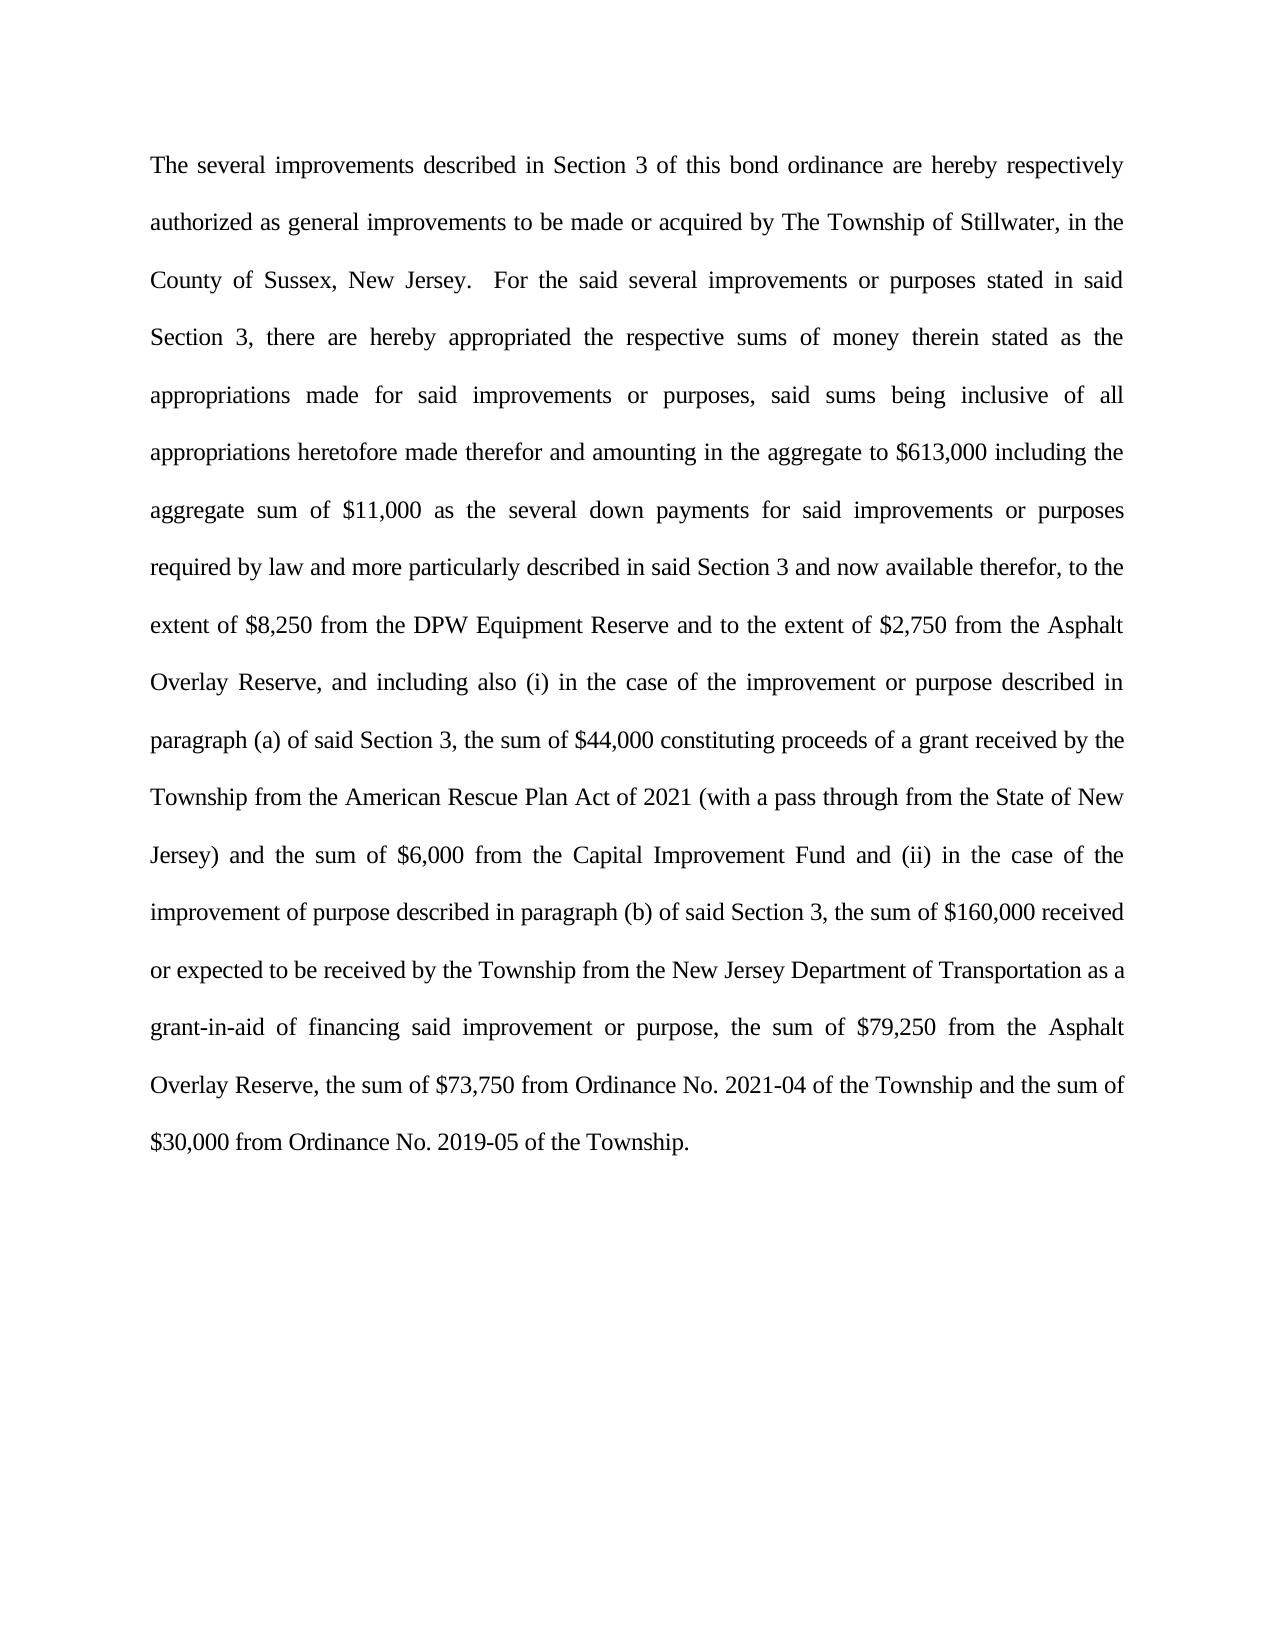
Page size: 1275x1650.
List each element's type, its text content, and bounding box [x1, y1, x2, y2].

subtitle The several improvements described in Section 3 of this bond ordinance are hereby respectively authorized as general improvements to be made or acquired by The Township of Stillwater, in the County of Sussex, New Jersey. For the said several improvements or purposes stated in said Section 3, there are hereby appropriated the respective sums of money therein stated as the appropriations made for said improvements or purposes, said sums being inclusive of all appropriations heretofore made therefor and amounting in the aggregate to $613,000 including the aggregate sum of $11,000 as the several down payments for said improvements or purposes required by law and more particularly described in said Section 3 and now available therefor, to the extent of $8,250 from the DPW Equipment Reserve and to the extent of $2,750 from the Asphalt Overlay Reserve, and including also (i) in the case of the improvement or purpose described in paragraph (a) of said Section 3, the sum of $44,000 constituting proceeds of a grant received by the Township from the American Rescue Plan Act of 2021 (with a pass through from the State of New Jersey) and the sum of $6,000 from the Capital Improvement Fund and (ii) in the case of the improvement of purpose described in paragraph (b) of said Section 3, the sum of $160,000 received or expected to be received by the Township from the New Jersey Department of Transportation as a grant-in-aid of financing said improvement or purpose, the sum of $79,250 from the Asphalt Overlay Reserve, the sum of $73,750 from Ordinance No. 2021-04 of the Township and the sum of $30,000 from Ordinance No. 2019-05 of the Township. [150, 150, 1125, 1156]
